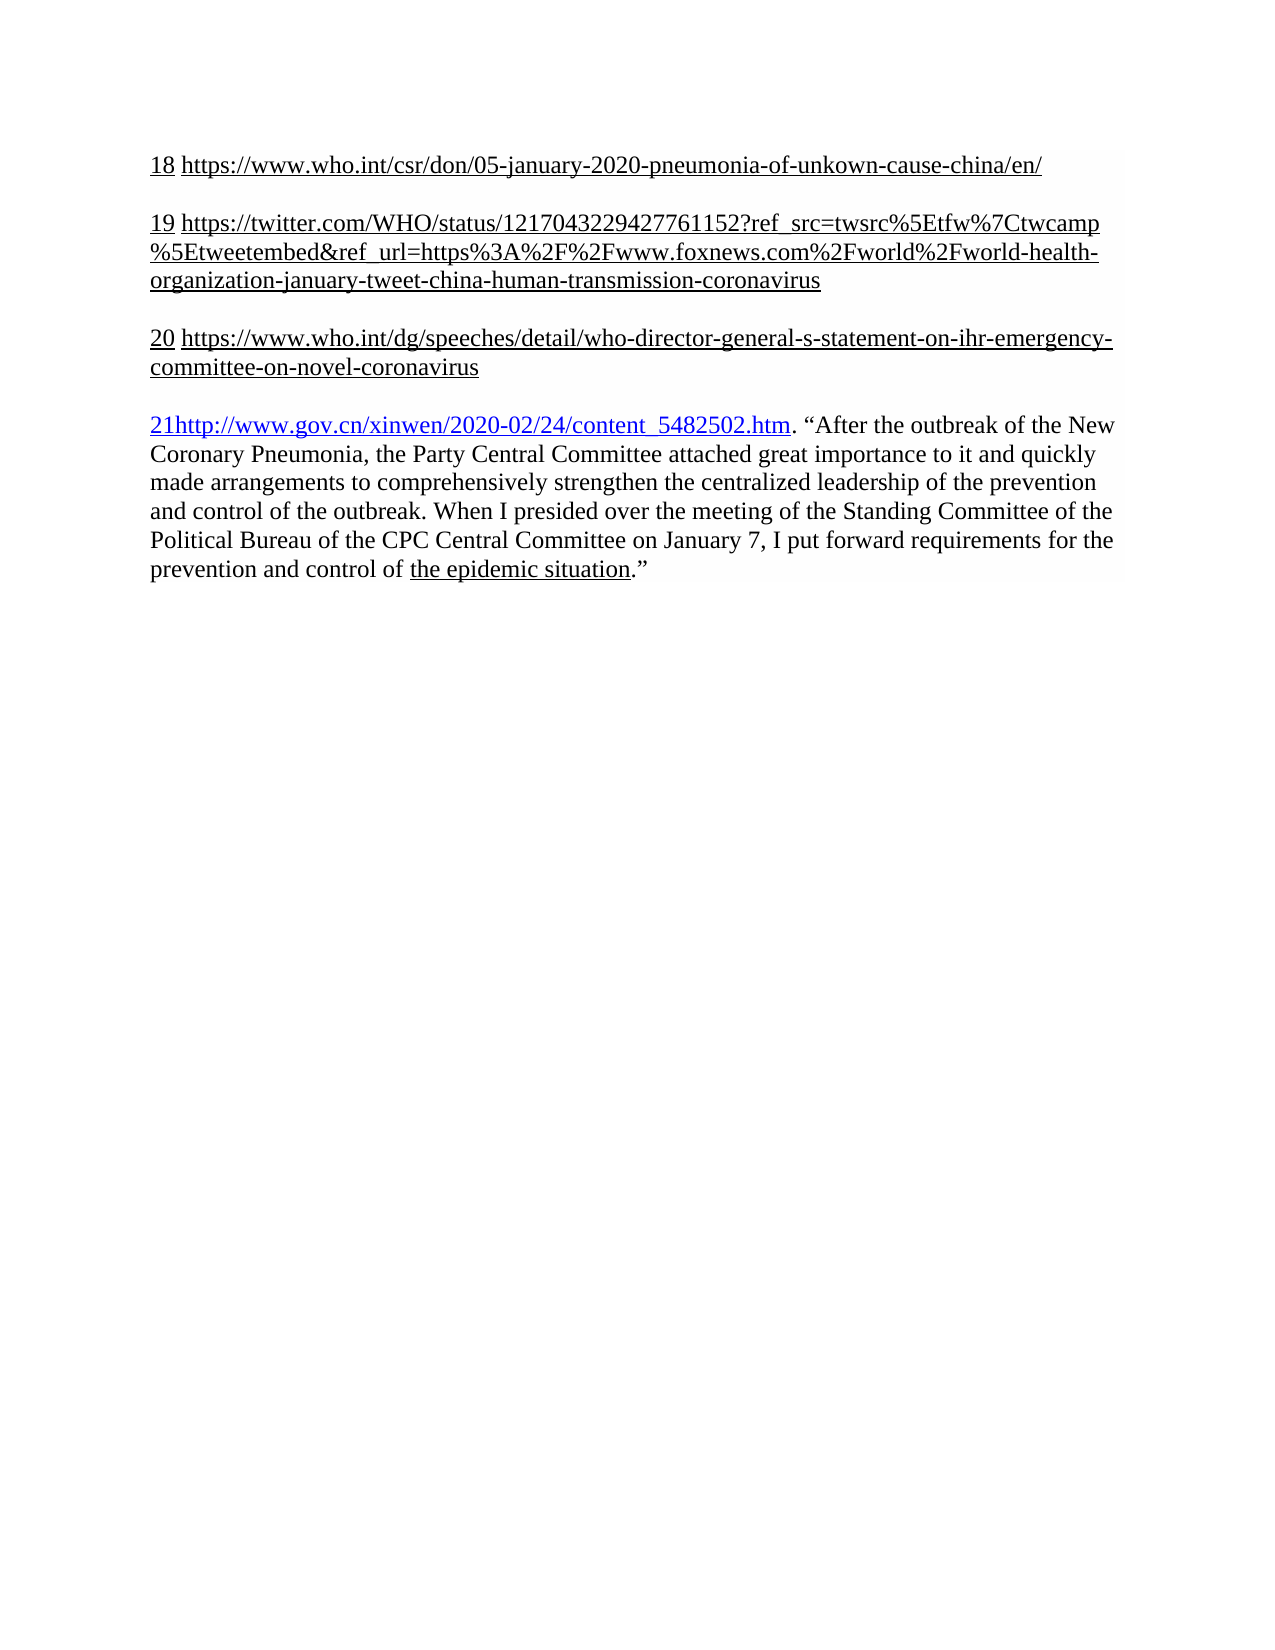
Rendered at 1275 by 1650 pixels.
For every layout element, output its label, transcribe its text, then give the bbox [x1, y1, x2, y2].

text 19 https://twitter.com/WHO/status/1217043229427761152?ref_src=twsrc%5Etfw%7Ctwcamp%5Etweetembed&ref_url=https%3A%2F%2Fwww.foxnews.com%2Fworld%2Fworld-health-organization-january-tweet-china-human-transmission-coronavirus [150, 208, 1125, 294]
text 20 https://www.who.int/dg/speeches/detail/who-director-general-s-statement-on-ihr-emergency-committee-on-novel-coronavirus [150, 323, 1125, 381]
text 21http://www.gov.cn/xinwen/2020-02/24/content_5482502.htm. “After the outbreak of the New Coronary Pneumonia, the Party Central Committee attached great importance to it and quickly made arrangements to comprehensively strengthen the centralized leadership of the prevention and control of the outbreak. When I presided over the meeting of the Standing Committee of the Political Bureau of the CPC Central Committee on January 7, I put forward requirements for the prevention and control of the epidemic situation.” [150, 410, 1125, 582]
text 18 https://www.who.int/csr/don/05-january-2020-pneumonia-of-unkown-cause-china/en/ [150, 150, 1125, 179]
